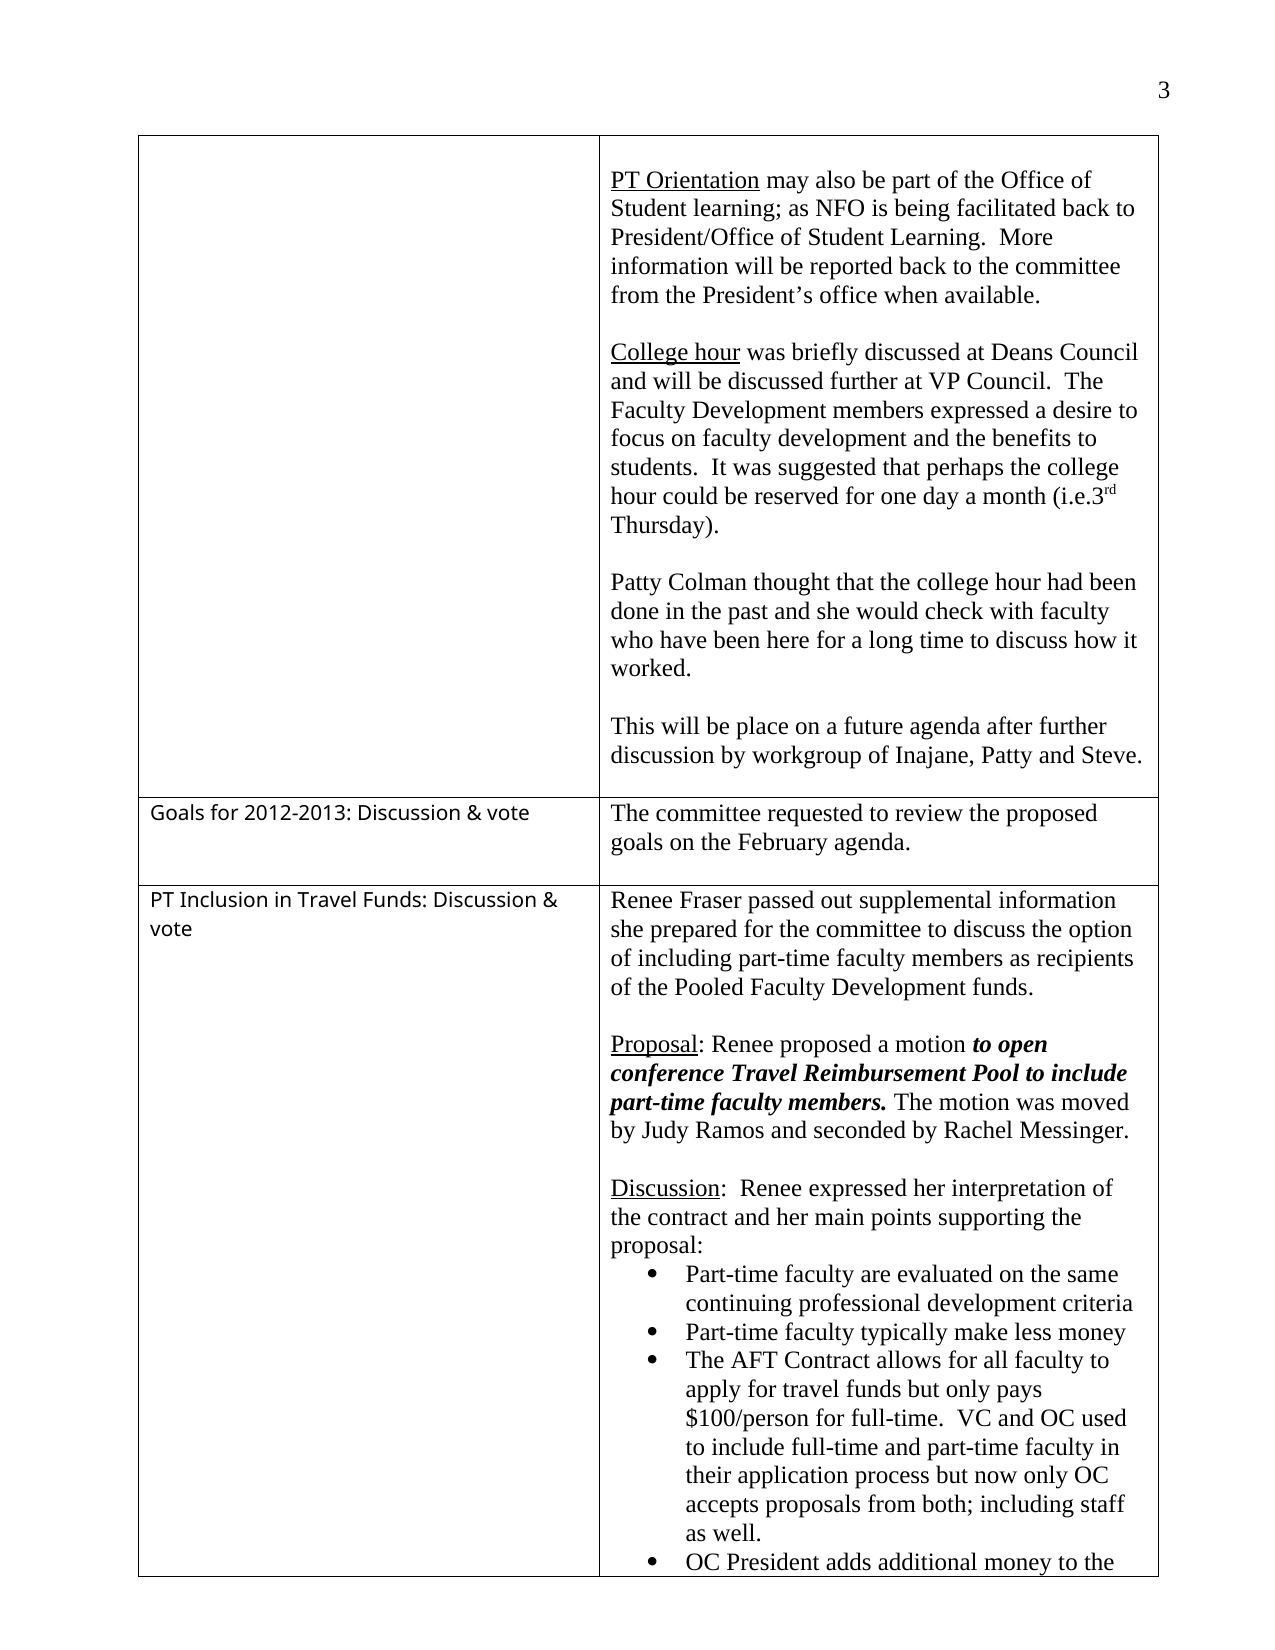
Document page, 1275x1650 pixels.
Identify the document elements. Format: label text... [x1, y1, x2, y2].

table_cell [600, 136, 1158, 797]
table_cell Goals for 2012-2013: Discussion & vote [139, 798, 599, 884]
table_cell The committee requested to review the proposed goals on the February agenda. [600, 798, 1158, 884]
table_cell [139, 136, 599, 797]
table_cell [600, 886, 1158, 1576]
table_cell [139, 886, 599, 1576]
